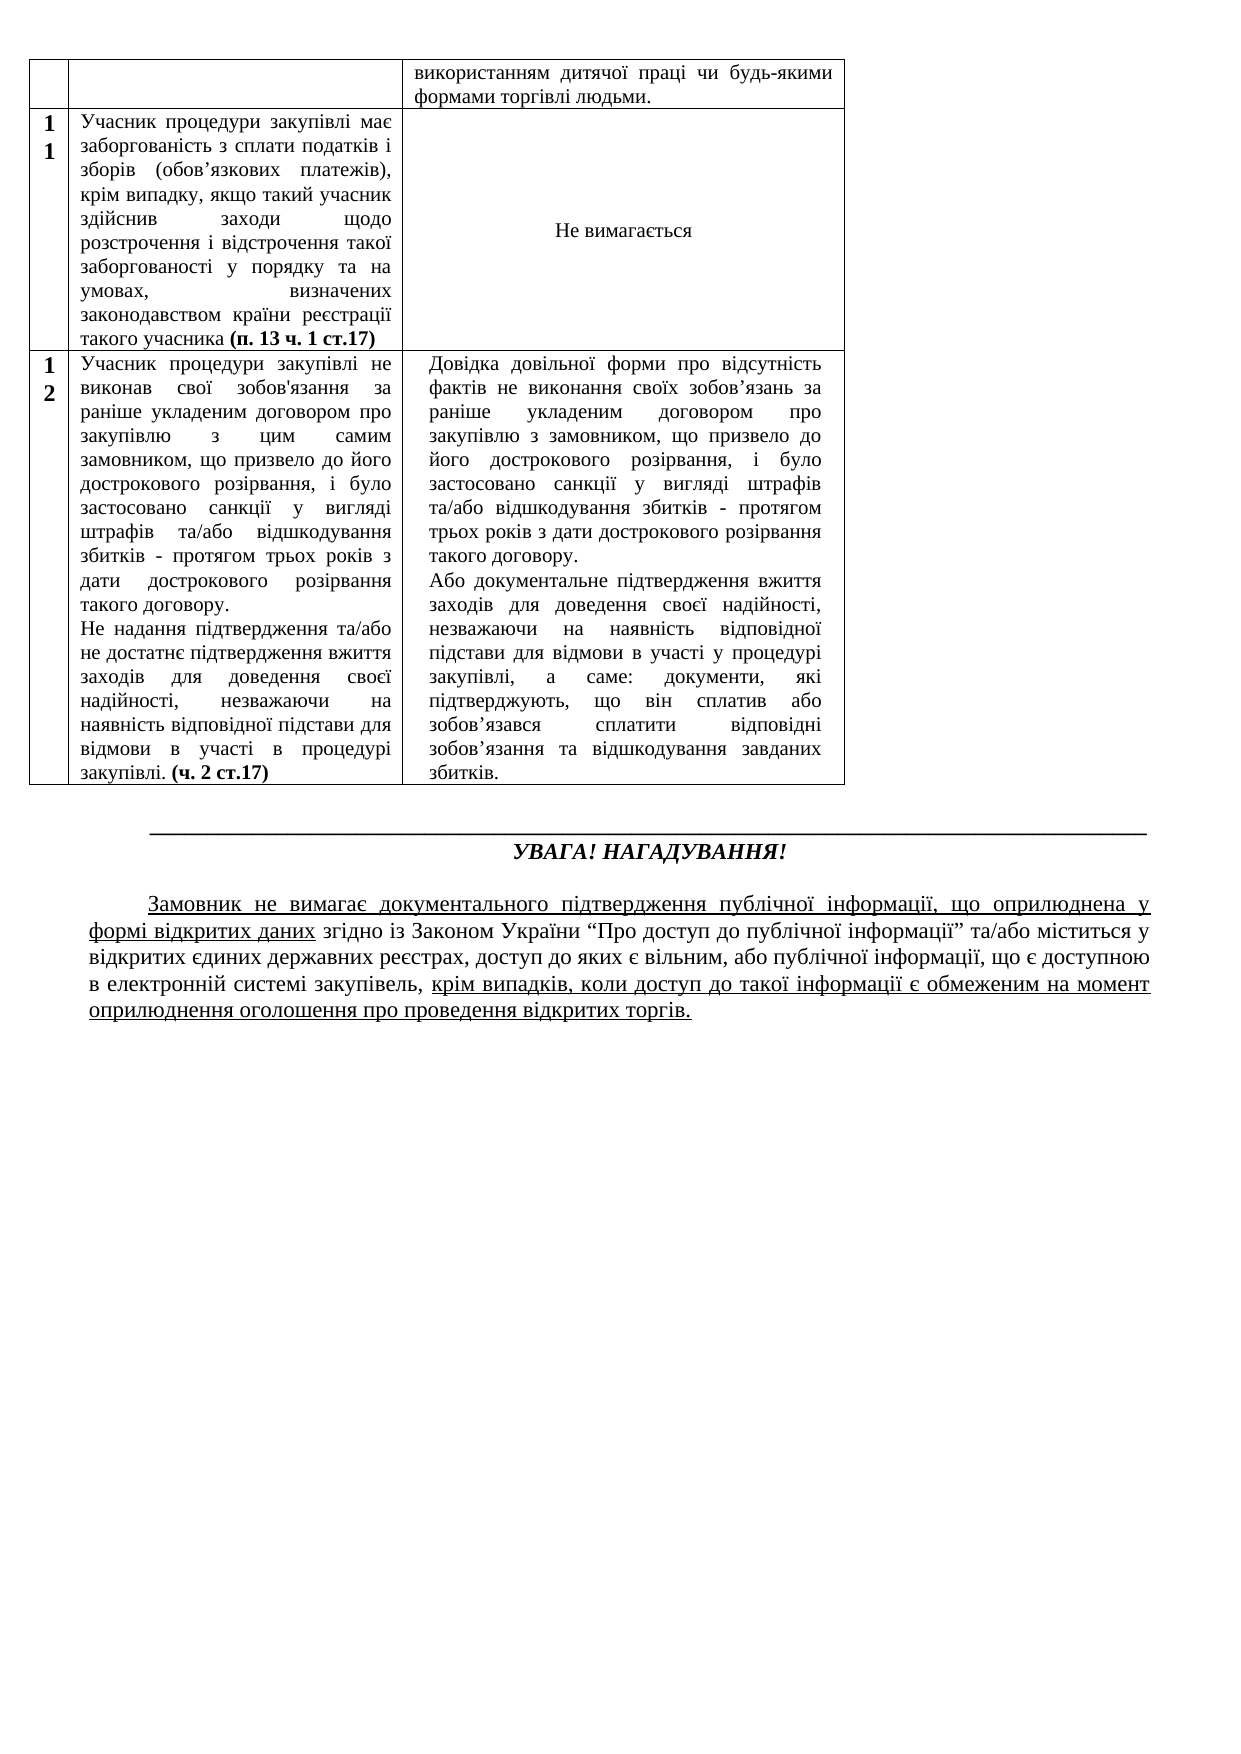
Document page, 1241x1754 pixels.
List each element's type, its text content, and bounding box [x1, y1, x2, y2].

table_cell Не вимагається [403, 109, 844, 350]
text Замовник не вимагає документального підтвердження публічної інформації, що оприлюднена у формі відкритих даних згідно із Законом України “Про доступ до публічної інформації” та/або міститься у відкритих єдиних державних реєстрах, доступ до яких є вільним, або публічної інформації, що є доступною в електронній системі закупівель, крім випадків, коли доступ до такої інформації є обмеженим на момент оприлюднення оголошення про проведення відкритих торгів. [89, 891, 1152, 1022]
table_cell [69, 60, 402, 108]
table_cell Учасник процедури закупівлі не виконав свої зобов'язання за раніше укладеним договором про закупівлю з цим самим замовником, що призвело до його дострокового розірвання, і було застосовано санкції у вигляді штрафів та/або відшкодування збитків - протягом трьох років з дати дострокового розірвання такого договору. Не надання підтвердження та/або не достатнє підтвердження вжиття заходів для доведення своєї надійності, незважаючи на наявність відповідної підстави для відмови в участі в процедурі закупівлі. (ч. 2 ст.17) [69, 351, 402, 784]
table_cell 11 [30, 109, 68, 350]
table_cell Учасник процедури закупівлі має заборгованість з сплати податків і зборів (обов’язкових платежів), крім випадку, якщо такий учасник здійснив заходи щодо розстрочення і відстрочення такої заборгованості у порядку та на умовах, визначених законодавством країни реєстрації такого учасника (п. 13 ч. 1 ст.17) [69, 109, 402, 350]
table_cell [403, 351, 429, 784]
table_cell 12 [30, 351, 68, 784]
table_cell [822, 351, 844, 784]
table_cell 10 [30, 60, 68, 108]
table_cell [403, 60, 844, 108]
text _______________________________________________________________________________________ [89, 811, 1152, 838]
text УВАГА! НАГАДУВАННЯ! [89, 838, 1152, 864]
